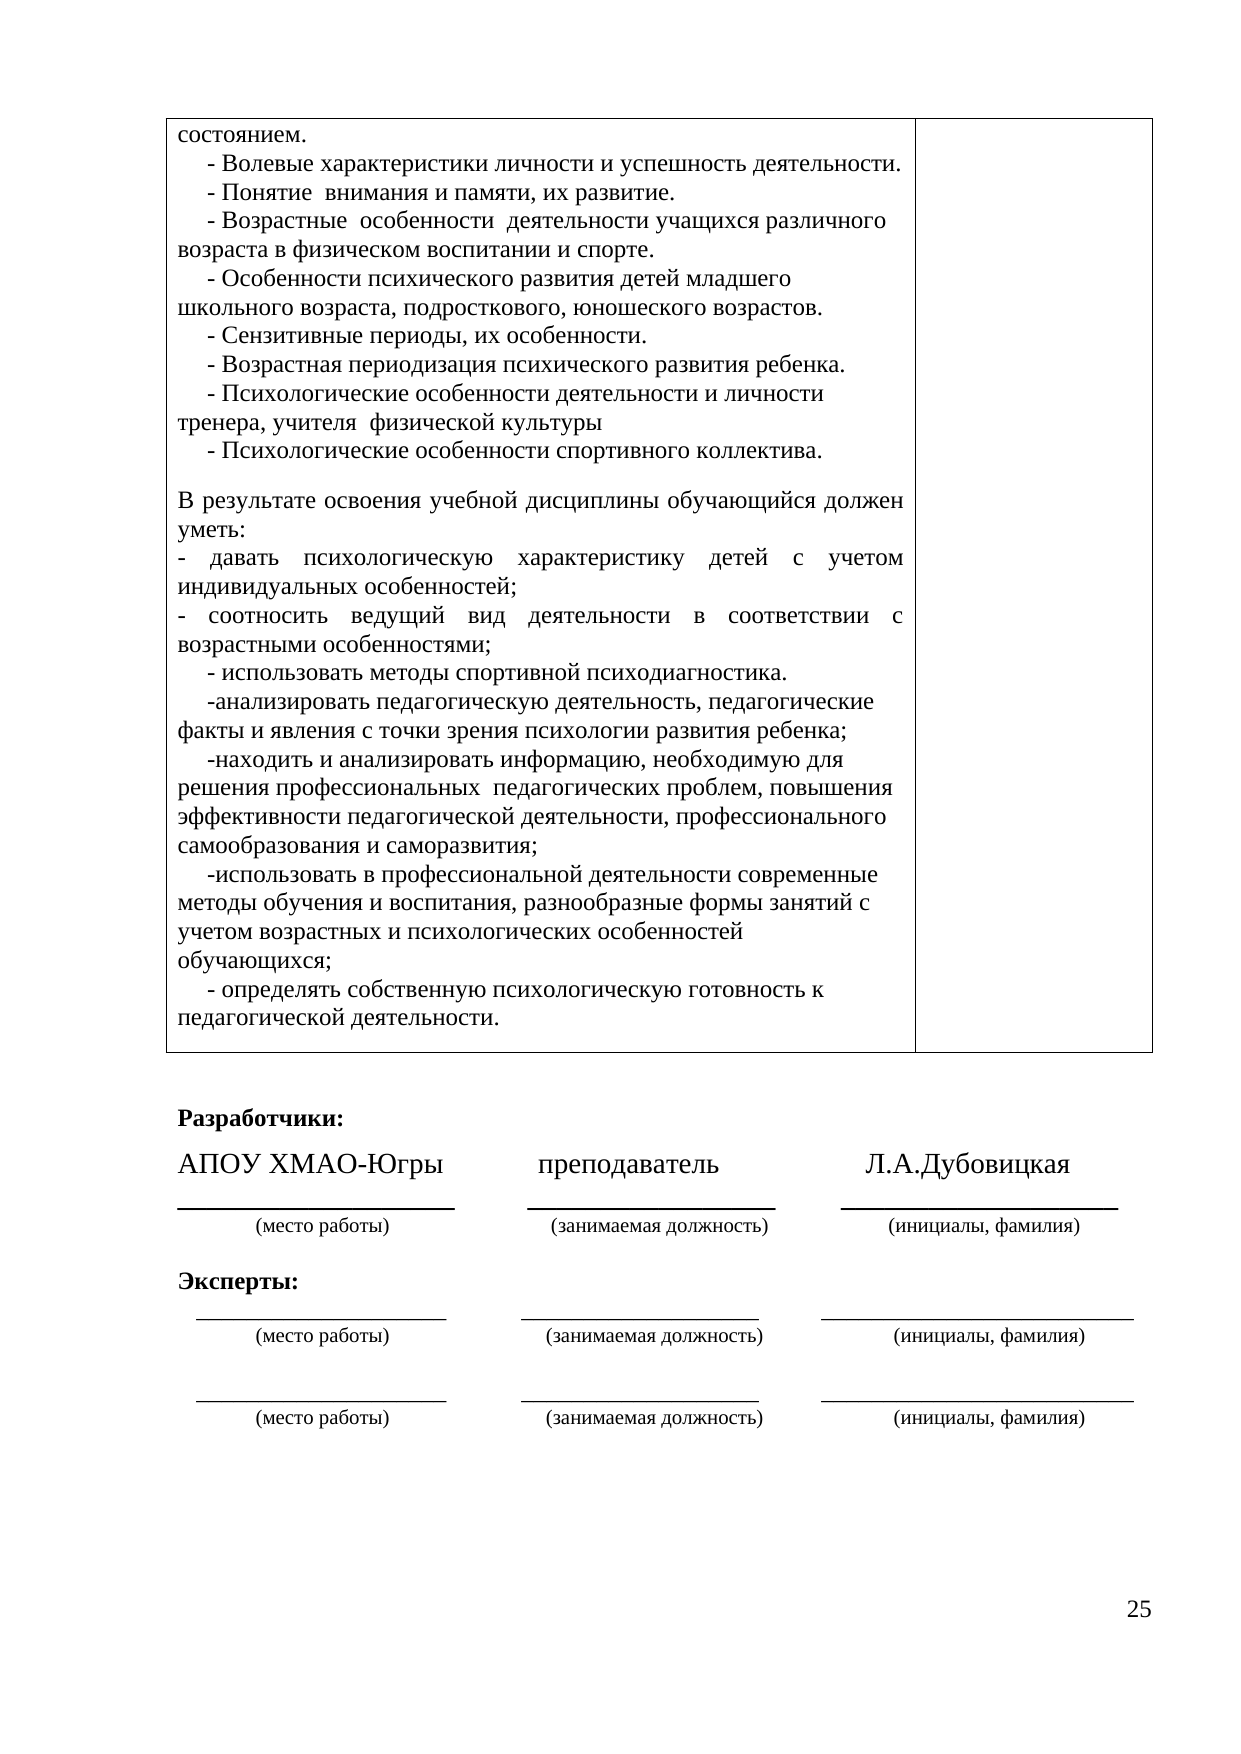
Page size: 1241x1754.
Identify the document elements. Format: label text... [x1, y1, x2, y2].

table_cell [916, 119, 1152, 1052]
text ___________________ _________________ ___________________ [177, 1179, 1152, 1213]
text (место работы) (занимаемая должность) (инициалы, фамилия) [177, 1405, 1152, 1429]
text (место работы) (занимаемая должность) (инициалы, фамилия) [177, 1323, 1152, 1347]
text Эксперты: [177, 1266, 1152, 1294]
text Разработчики: [177, 1103, 1152, 1131]
text ____________________ ___________________ _________________________ [177, 1376, 1152, 1405]
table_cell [167, 119, 915, 1052]
text АПОУ ХМАО-Югры преподаватель Л.А.Дубовицкая [177, 1146, 1152, 1179]
text (место работы) (занимаемая должность) (инициалы, фамилия) [177, 1213, 1152, 1237]
text ____________________ ___________________ _________________________ [177, 1294, 1152, 1323]
